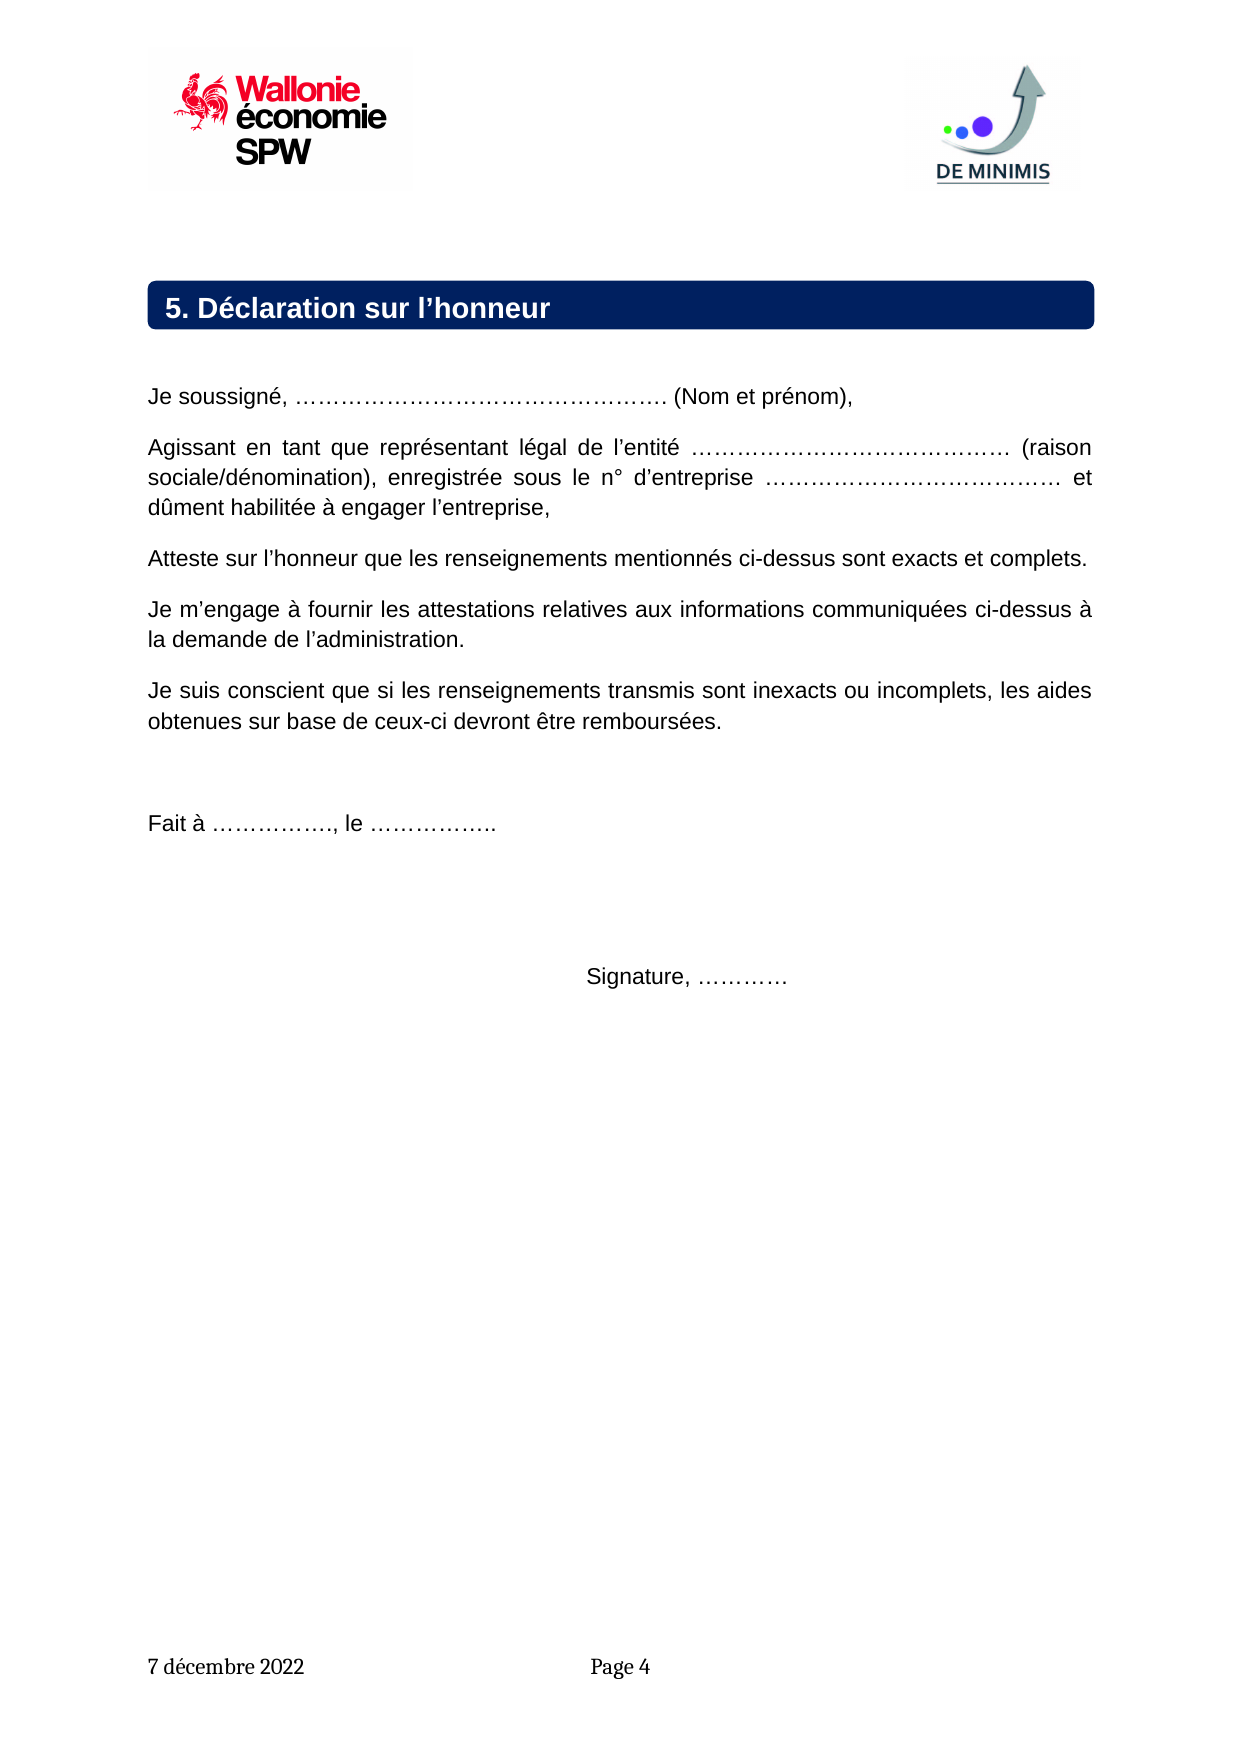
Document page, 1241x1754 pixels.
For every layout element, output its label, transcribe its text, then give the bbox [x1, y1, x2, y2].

text Atteste sur l’honneur que les renseignements mentionnés ci-dessus sont exacts et complets. [148, 545, 1093, 572]
text Agissant en tant que représentant légal de l’entité …………………………………… (raison sociale/dénomination), enregistrée sous le n° d’entreprise ………………………………… et dûment habilitée à engager l’entreprise, [148, 434, 1093, 521]
text Je suis conscient que si les renseignements transmis sont inexacts ou incomplets, les aides obtenues sur base de ceux-ci devront être remboursées. [148, 677, 1093, 734]
picture [147, 47, 413, 191]
text Signature, ……………………………………………. [148, 963, 1093, 989]
text Je soussigné, …………………………………………. (Nom et prénom), [148, 383, 1093, 409]
picture [904, 56, 1082, 191]
text Je m’engage à fournir les attestations relatives aux informations communiquées ci-dessus à la demande de l’administration. [148, 596, 1093, 653]
text Fait à ……………., le …………….. [148, 810, 1093, 836]
